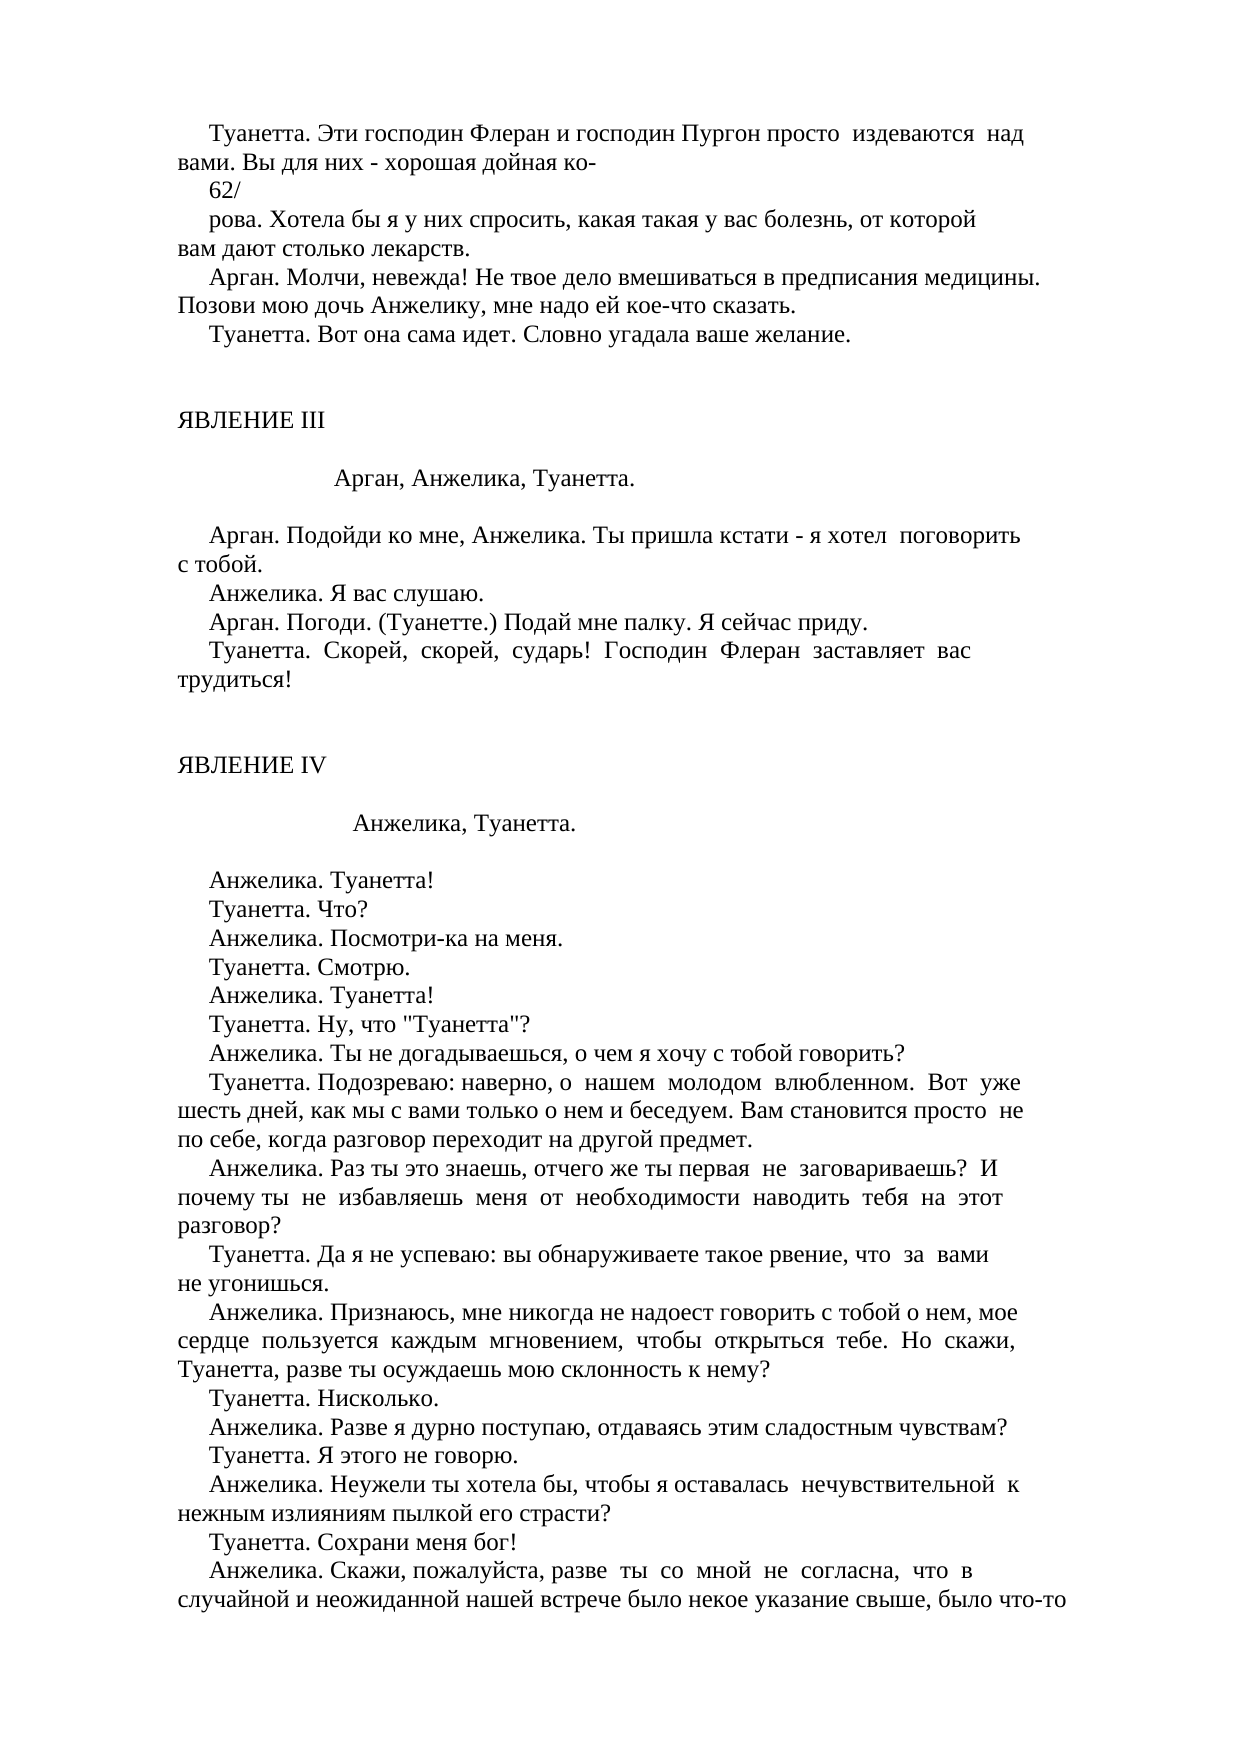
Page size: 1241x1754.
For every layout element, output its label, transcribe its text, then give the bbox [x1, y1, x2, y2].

text Анжелика. Туанетта! [177, 866, 1152, 894]
text разговор? [177, 1211, 1152, 1239]
text по себе, когда разговор переходит на другой предмет. [177, 1124, 1152, 1153]
text Анжелика, Туанетта. [177, 808, 1152, 837]
text Анжелика. Разве я дурно поступаю, отдаваясь этим сладостным чувствам? [177, 1412, 1152, 1441]
text 62/ [177, 176, 1152, 204]
text Арган. Погоди. (Туанетте.) Подай мне палку. Я сейчас приду. [177, 607, 1152, 636]
text почему ты не избавляешь меня от необходимости наводить тебя на этот [177, 1182, 1152, 1211]
text сердце пользуется каждым мгновением, чтобы открыться тебе. Но скажи, [177, 1326, 1152, 1354]
text Арган, Анжелика, Туанетта. [177, 463, 1152, 492]
text нежным излияниям пылкой его страсти? [177, 1498, 1152, 1527]
text Туанетта. Подозреваю: наверно, о нашем молодом влюбленном. Вот уже [177, 1067, 1152, 1096]
text Анжелика. Признаюсь, мне никогда не надоест говорить с тобой о нем, мое [177, 1297, 1152, 1326]
text Туанетта. Да я не успеваю: вы обнаруживаете такое рвение, что за вами [177, 1239, 1152, 1268]
text с тобой. [177, 549, 1152, 578]
text Туанетта. Ну, что "Туанетта"? [177, 1009, 1152, 1038]
text Анжелика. Скажи, пожалуйста, разве ты со мной не согласна, что в [177, 1556, 1152, 1584]
text Анжелика. Ты не догадываешься, о чем я хочу с тобой говорить? [177, 1038, 1152, 1067]
text Анжелика. Раз ты это знаешь, отчего же ты первая не заговариваешь? И [177, 1153, 1152, 1182]
text вам дают столько лекарств. [177, 233, 1152, 262]
text Туанетта. Скорей, скорей, сударь! Господин Флеран заставляет вас [177, 636, 1152, 664]
text Позови мою дочь Анжелику, мне надо ей кое-что сказать. [177, 291, 1152, 319]
text Анжелика. Посмотри-ка на меня. [177, 923, 1152, 952]
text Туанетта. Эти господин Флеран и господин Пургон просто издеваются над [177, 118, 1152, 147]
text Туанетта. Что? [177, 894, 1152, 923]
text Туанетта. Нисколько. [177, 1383, 1152, 1412]
text Арган. Молчи, невежда! Не твое дело вмешиваться в предписания медицины. [177, 262, 1152, 291]
text рова. Хотела бы я у них спросить, какая такая у вас болезнь, от которой [177, 204, 1152, 233]
text Туанетта. Сохрани меня бог! [177, 1527, 1152, 1556]
text Туанетта, разве ты осуждаешь мою склонность к нему? [177, 1354, 1152, 1383]
text Анжелика. Я вас слушаю. [177, 578, 1152, 607]
text шесть дней, как мы с вами только о нем и беседуем. Вам становится просто не [177, 1096, 1152, 1124]
text Анжелика. Неужели ты хотела бы, чтобы я оставалась нечувствительной к [177, 1469, 1152, 1498]
text Арган. Подойди ко мне, Анжелика. Ты пришла кстати - я хотел поговорить [177, 521, 1152, 549]
text Туанетта. Вот она сама идет. Словно угадала ваше желание. [177, 319, 1152, 348]
text Туанетта. Я этого не говорю. [177, 1441, 1152, 1469]
text трудиться! [177, 664, 1152, 693]
text не угонишься. [177, 1268, 1152, 1297]
text случайной и неожиданной нашей встрече было некое указание свыше, было что-то [177, 1584, 1152, 1613]
text ЯВЛЕНИЕ III [177, 406, 1152, 434]
text ЯВЛЕНИЕ IV [177, 751, 1152, 779]
text Туанетта. Смотрю. [177, 952, 1152, 981]
text Анжелика. Туанетта! [177, 981, 1152, 1009]
text вами. Вы для них - хорошая дойная ко- [177, 147, 1152, 176]
